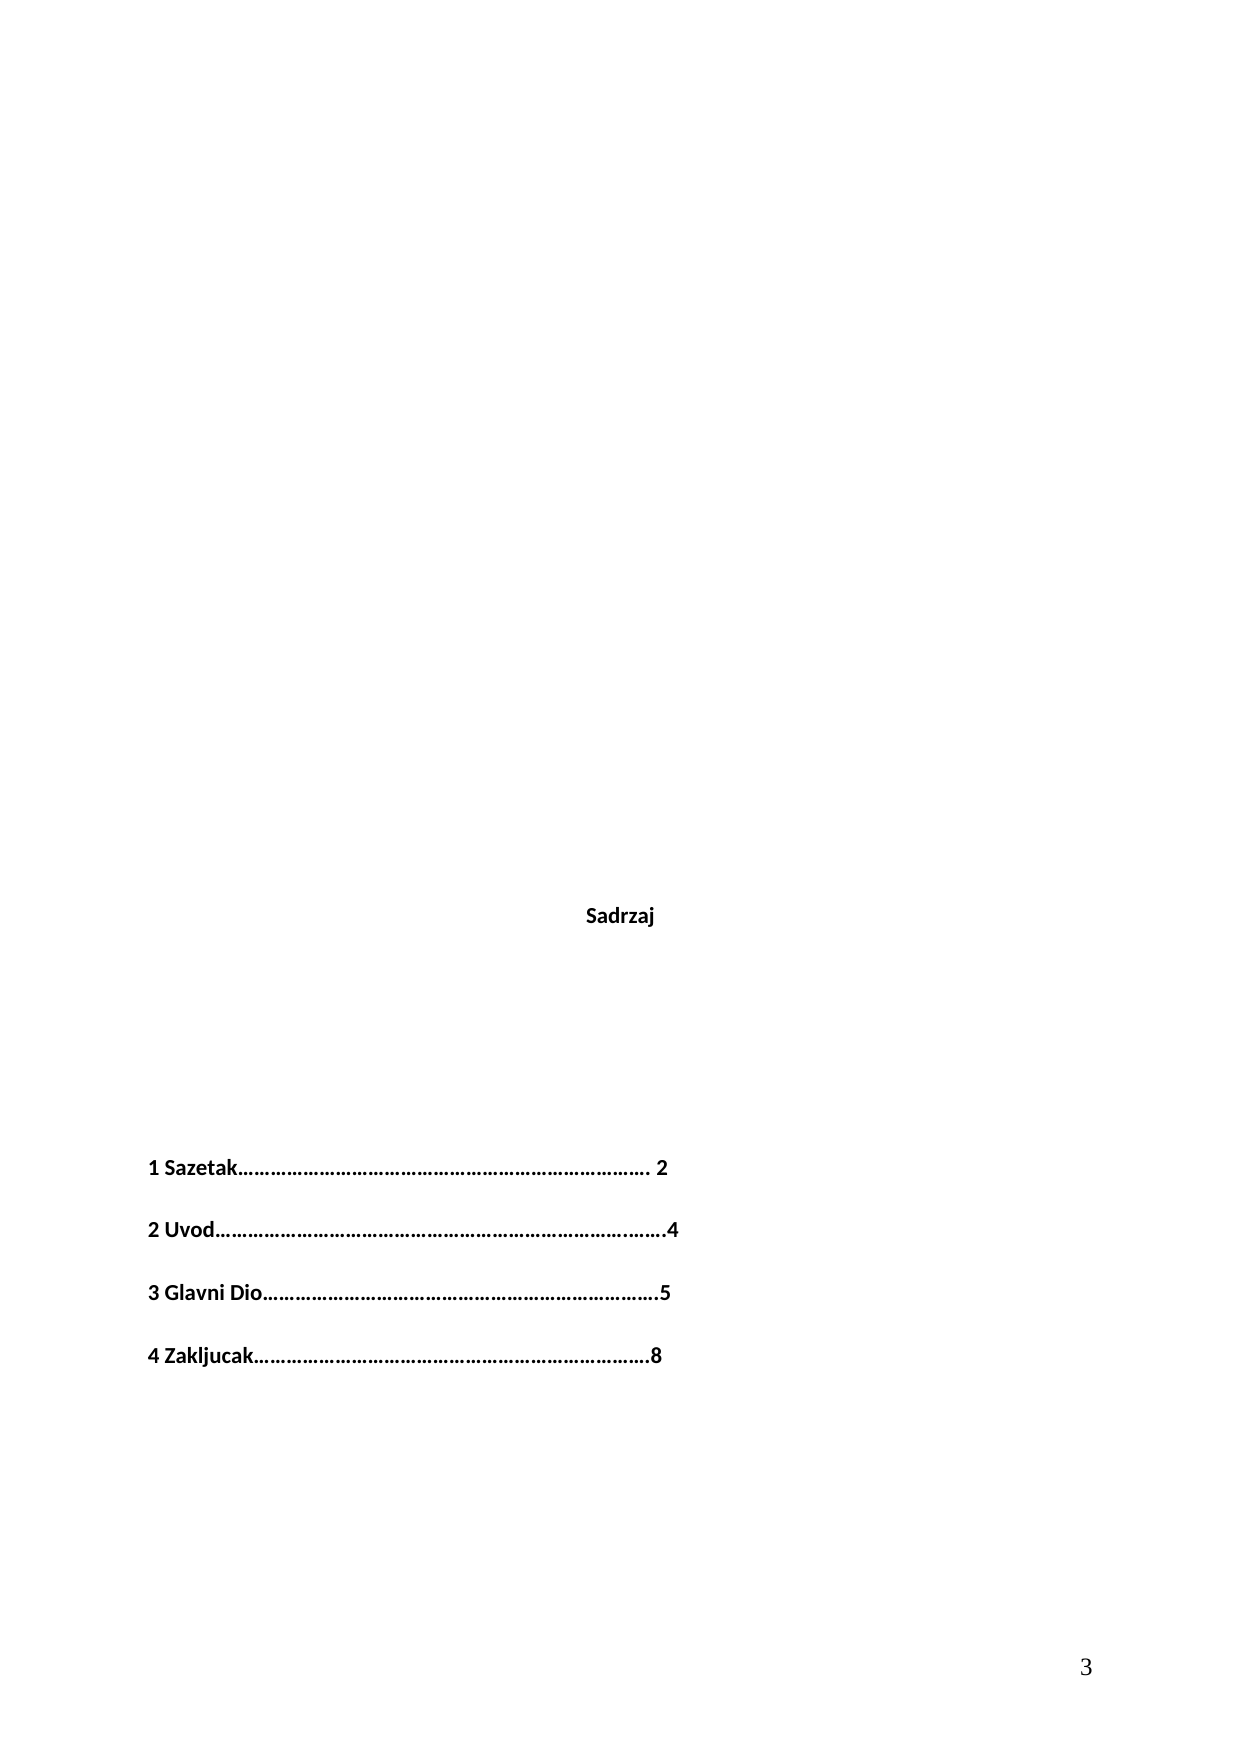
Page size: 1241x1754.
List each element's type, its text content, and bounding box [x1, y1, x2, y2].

text 1 Sazetak…………………………………………………………………. 2 [148, 1153, 1093, 1181]
text 4 Zakljucak……………………………………………………………….8 [148, 1341, 1093, 1369]
text Sadrzaj [148, 901, 1093, 929]
text 3 Glavni Dio……………………………………………………………….5 [148, 1278, 1093, 1306]
text 2 Uvod………………………………………………………………….…….4 [148, 1215, 1093, 1243]
